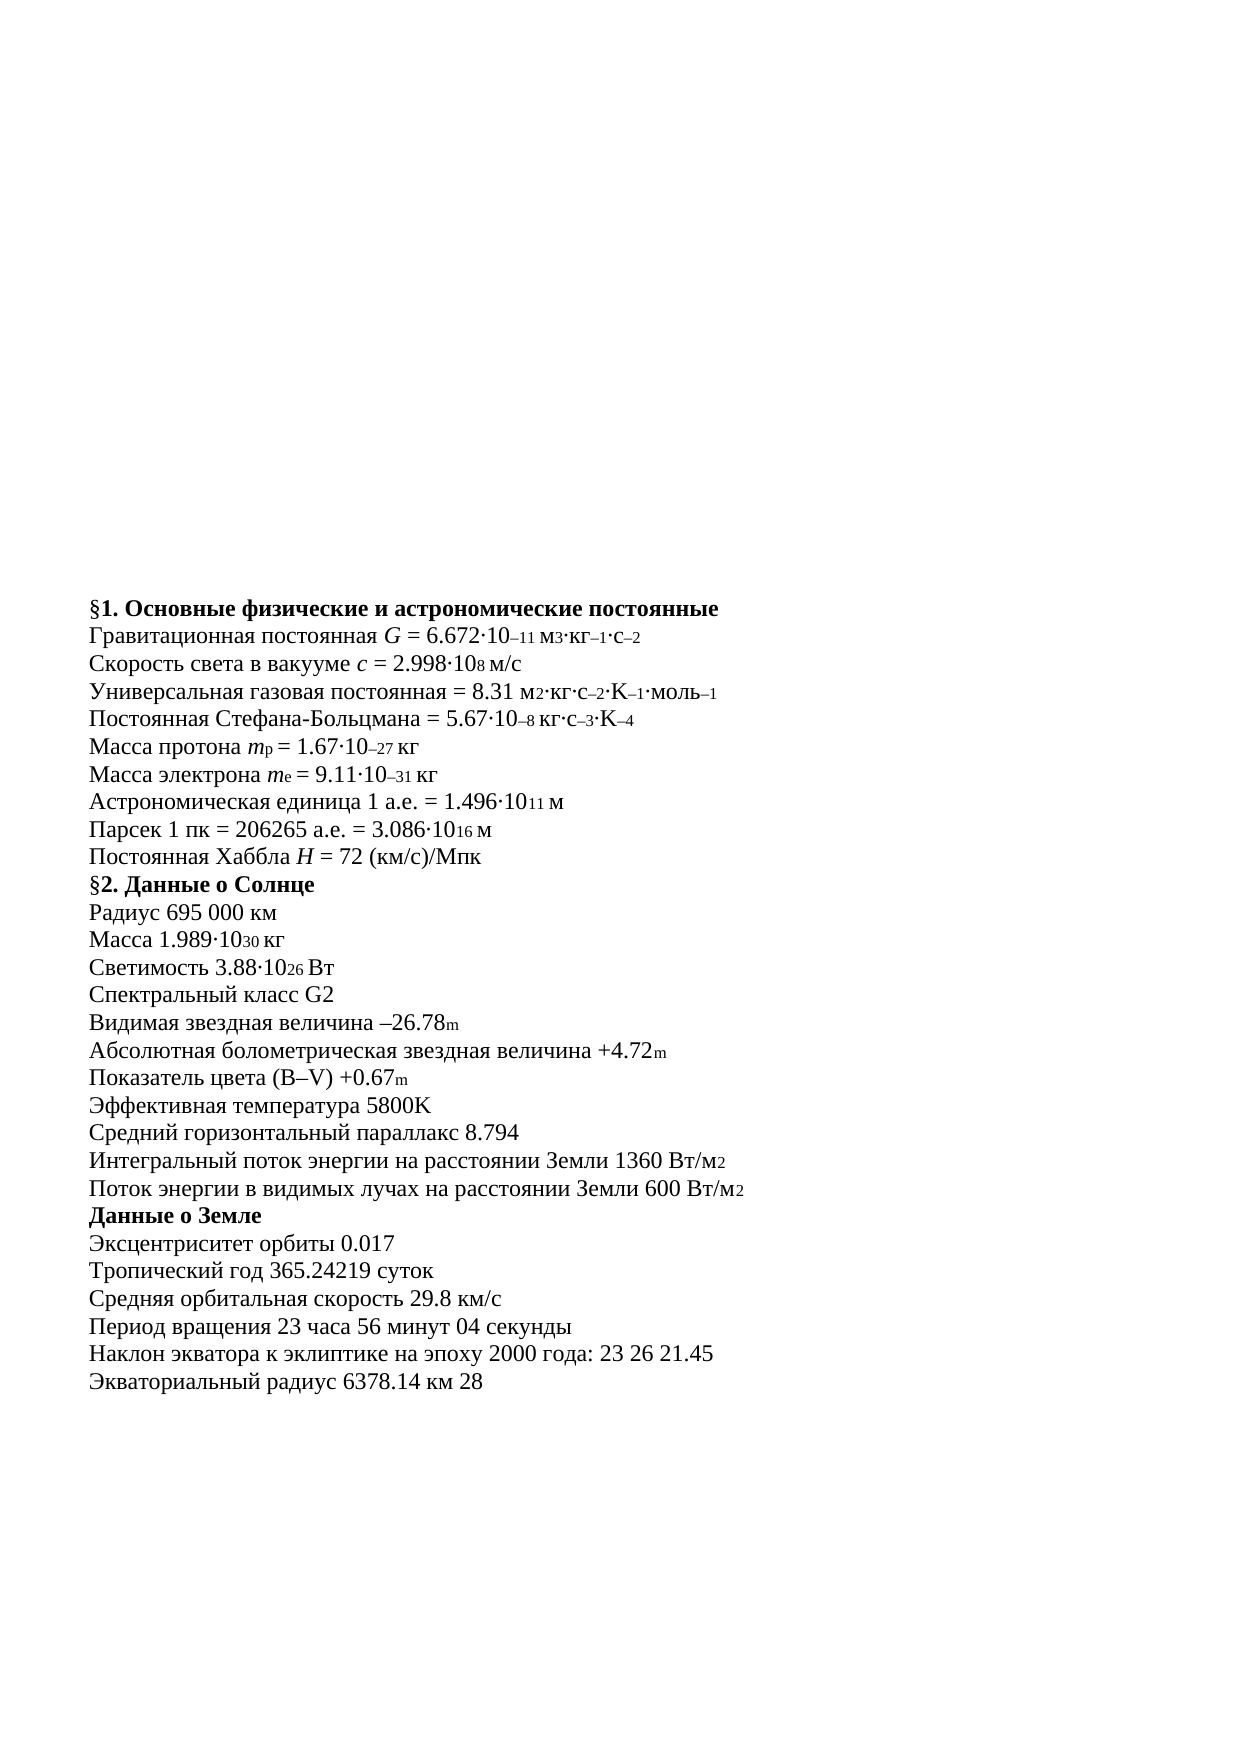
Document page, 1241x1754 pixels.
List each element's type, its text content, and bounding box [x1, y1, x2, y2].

text Показатель цвета (B–V) +0.67m [89, 1063, 1152, 1091]
text Светимость 3.88∙1026 Вт [89, 953, 1152, 980]
text Наклон экватора к эклиптике на эпоху 2000 года: 23 26 21.45 [89, 1339, 1152, 1367]
text Парсек 1 пк = 206265 а.е. = 3.086∙1016 м [89, 815, 1152, 842]
text Средний горизонтальный параллакс 8.794 [89, 1118, 1152, 1146]
text Постоянная Стефана-Больцмана = 5.67∙10–8 кг∙с–3∙K–4 [89, 704, 1152, 732]
text Поток энергии в видимых лучах на расстоянии Земли 600 Вт/м2 [89, 1174, 1152, 1201]
text Эксцентриситет орбиты 0.017 [89, 1229, 1152, 1256]
text Масса протона mp = 1.67∙10–27 кг [89, 732, 1152, 759]
text Видимая звездная величина –26.78m [89, 1008, 1152, 1036]
text Абсолютная болометрическая звездная величина +4.72m [89, 1036, 1152, 1063]
text Средняя орбитальная скорость 29.8 км/с [89, 1284, 1152, 1312]
text Скорость света в вакууме c = 2.998∙108 м/с [89, 649, 1152, 677]
text Универсальная газовая постоянная = 8.31 м2∙кг∙с–2∙K–1∙моль–1 [89, 677, 1152, 704]
text Интегральный поток энергии на расстоянии Земли 1360 Вт/м2 [89, 1146, 1152, 1174]
text Астрономическая единица 1 а.е. = 1.496∙1011 м [89, 787, 1152, 815]
text Постоянная Хаббла H = 72 (км/c)/Мпк [89, 842, 1152, 870]
text Эффективная температура 5800K [89, 1091, 1152, 1118]
text Гравитационная постоянная G = 6.672∙10–11 м3∙кг–1∙с–2 [89, 622, 1152, 649]
text Экваториальный радиус 6378.14 км 28 [89, 1367, 1152, 1394]
text Тропический год 365.24219 суток [89, 1256, 1152, 1284]
text Период вращения 23 часа 56 минут 04 секунды [89, 1312, 1152, 1339]
text Спектральный класс G2 [89, 980, 1152, 1008]
text Данные о Земле [89, 1201, 1152, 1229]
text Масса электрона me = 9.11∙10–31 кг [89, 759, 1152, 787]
text §1. Основные физические и астрономические постоянные [89, 594, 1152, 622]
text Масса 1.989∙1030 кг [89, 925, 1152, 953]
text §2. Данные о Солнце [89, 870, 1152, 898]
text Радиус 695 000 км [89, 898, 1152, 925]
